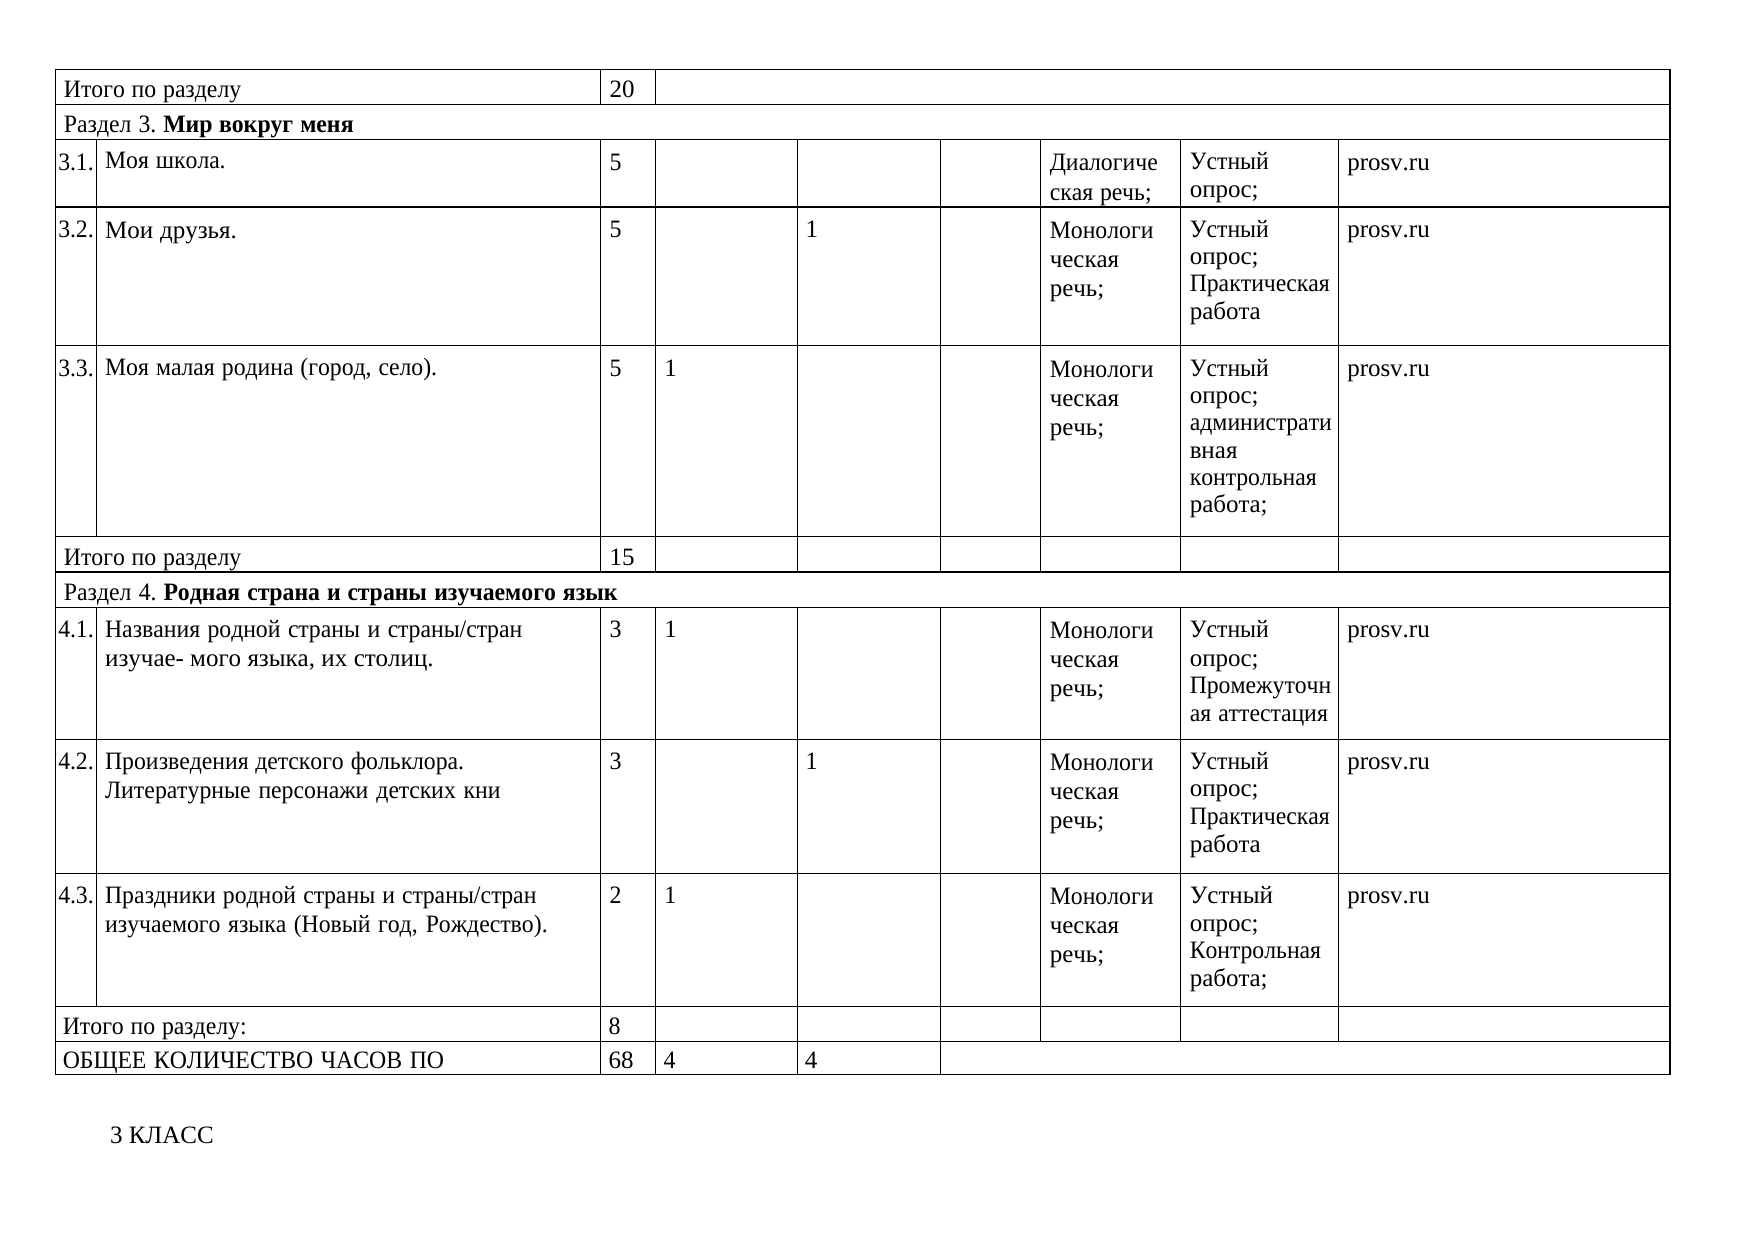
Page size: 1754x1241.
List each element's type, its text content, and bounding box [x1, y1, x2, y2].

table_cell [1041, 537, 1180, 571]
table_cell 5 [601, 346, 655, 536]
table_cell [941, 346, 1040, 536]
table_cell Устный опрос; администрати вная контрольная работа; [1181, 346, 1338, 536]
table_cell Монологи ческая речь; [1041, 346, 1180, 536]
table_header [656, 70, 1669, 104]
table_cell 1 [656, 346, 797, 536]
table_cell [798, 608, 940, 738]
table_cell 3 [601, 608, 655, 738]
table_cell [798, 140, 940, 206]
table_cell [1339, 537, 1669, 571]
table_cell [1181, 1007, 1338, 1041]
table_cell 8 [601, 1007, 655, 1041]
table_cell 1 [656, 874, 797, 1006]
table_cell prosv.ru [1339, 874, 1669, 1006]
table_cell [1181, 537, 1338, 571]
table_cell Устный опрос; Промежуточн ая аттестация [1181, 608, 1338, 738]
table_cell 4.1. [56, 608, 96, 738]
table_cell 3 [601, 740, 655, 873]
table_cell [941, 1007, 1040, 1041]
table_cell prosv.ru [1339, 208, 1669, 345]
table_cell Устный опрос; Практическая работа [1181, 740, 1338, 873]
table_cell [941, 140, 1040, 206]
table_cell 3.3. [56, 346, 96, 536]
table_header Итого по разделу [56, 70, 600, 104]
table_cell Устный опрос; [1181, 140, 1338, 206]
table_cell 3.1. [56, 140, 96, 206]
table_cell [656, 740, 797, 873]
table_cell [941, 608, 1040, 738]
table_cell Раздел 4. Родная страна и страны изучаемого язык [56, 573, 1669, 607]
table_cell [656, 208, 797, 345]
table_cell [656, 537, 797, 571]
table_cell Мои друзья. [97, 208, 600, 345]
table_cell [798, 346, 940, 536]
table_cell [656, 1007, 797, 1041]
table_cell Моя школа. [97, 140, 600, 206]
table_cell 1 [798, 740, 940, 873]
table_cell [1041, 1007, 1180, 1041]
list КЛАСС [110, 1121, 1683, 1149]
table_cell 5 [601, 208, 655, 345]
table_cell Монологи ческая речь; [1041, 208, 1180, 345]
table_cell 4.3. [56, 874, 96, 1006]
table_cell Устный опрос; Контрольная работа; [1181, 874, 1338, 1006]
table_cell Итого по разделу: [56, 1007, 600, 1041]
table_cell 4.2. [56, 740, 96, 873]
table_cell Диалогиче ская речь; [1041, 140, 1180, 206]
table_cell [941, 740, 1040, 873]
table_cell 3.2. [56, 208, 96, 345]
table_cell [798, 537, 940, 571]
table_cell [941, 1042, 1669, 1074]
table_cell Произведения детского фольклора. Литературные персонажи детских кни [97, 740, 600, 873]
table_cell prosv.ru [1339, 140, 1669, 206]
table_cell [656, 140, 797, 206]
table_cell Монологи ческая речь; [1041, 608, 1180, 738]
table_cell 5 [601, 140, 655, 206]
table_cell Моя малая родина (город, село). [97, 346, 600, 536]
table_cell 4 [798, 1042, 940, 1074]
table_cell Монологи ческая речь; [1041, 874, 1180, 1006]
table_cell 2 [601, 874, 655, 1006]
table_cell 1 [656, 608, 797, 738]
table_cell prosv.ru [1339, 608, 1669, 738]
table_cell 15 [601, 537, 655, 571]
table_cell 4 [656, 1042, 797, 1074]
table_cell [798, 1007, 940, 1041]
table_cell [941, 208, 1040, 345]
table_cell [941, 537, 1040, 571]
table_cell prosv.ru [1339, 740, 1669, 873]
table_cell [1339, 1007, 1669, 1041]
table_cell 1 [798, 208, 940, 345]
table_header 20 [601, 70, 655, 104]
table_cell [941, 874, 1040, 1006]
table_cell prosv.ru [1339, 346, 1669, 536]
table_cell Итого по разделу [56, 537, 600, 571]
table_cell 68 [601, 1042, 655, 1074]
table_cell Монологи ческая речь; [1041, 740, 1180, 873]
table_cell Названия родной страны и страны/стран изучае- мого языка, их столиц. [97, 608, 600, 738]
table_cell Устный опрос; Практическая работа [1181, 208, 1338, 345]
table_cell Праздники родной страны и страны/стран изучаемого языка (Новый год, Рождество). [97, 874, 600, 1006]
table_cell [798, 874, 940, 1006]
table_cell ОБЩЕЕ КОЛИЧЕСТВО ЧАСОВ ПО [56, 1042, 600, 1074]
table_cell Раздел 3. Мир вокруг меня [56, 105, 1669, 139]
